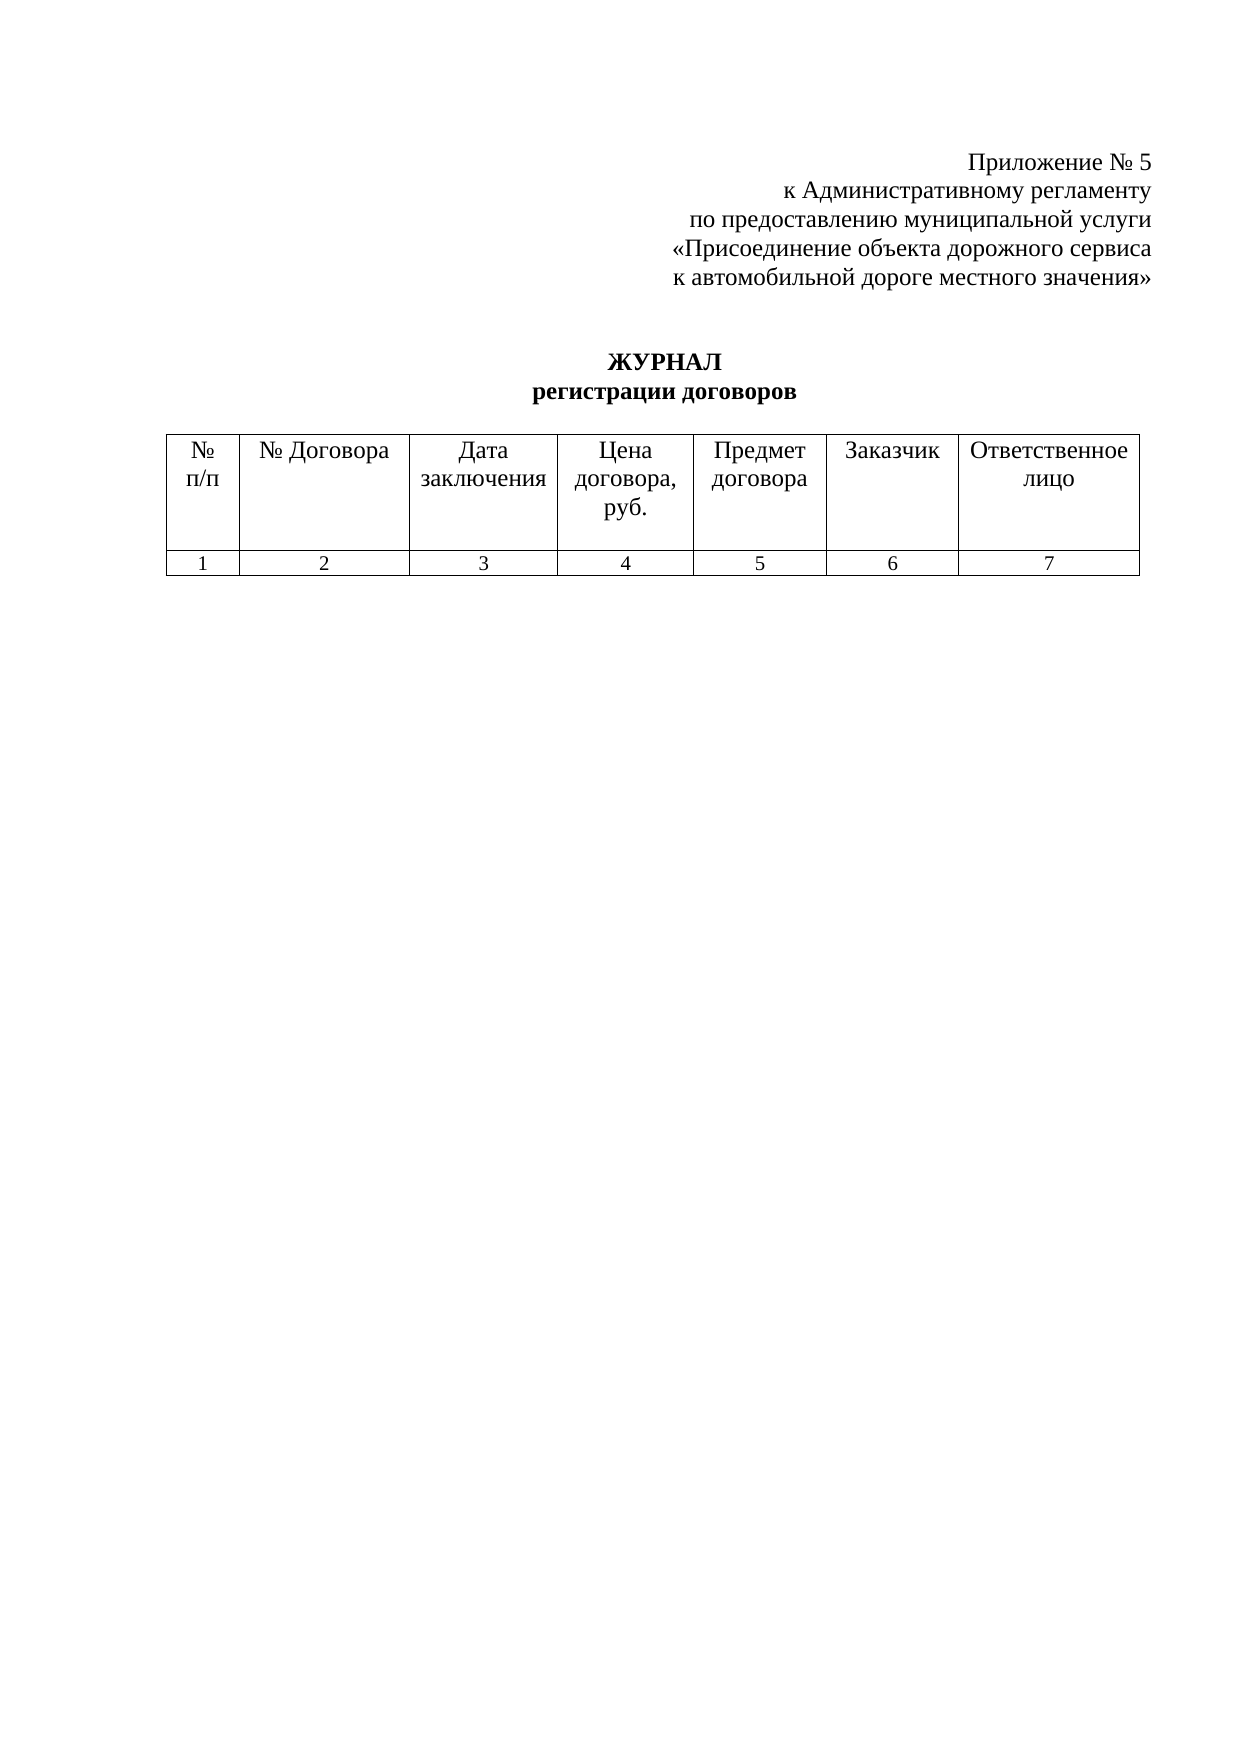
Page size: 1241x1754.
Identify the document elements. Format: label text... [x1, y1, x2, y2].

table_cell 1 [167, 551, 239, 575]
table_cell 2 [240, 551, 409, 575]
table_header Заказчик [827, 435, 958, 550]
text ЖУРНАЛ [177, 347, 1152, 376]
table_cell 3 [410, 551, 557, 575]
table_cell 4 [558, 551, 693, 575]
table_header Предмет договора [694, 435, 826, 550]
text по предоставлению муниципальной услуги [177, 204, 1152, 233]
table_header Ответственное лицо [959, 435, 1139, 550]
table_header Дата заключения [410, 435, 557, 550]
table_cell 7 [959, 551, 1139, 575]
table_header № п/п [167, 435, 239, 550]
text Приложение № 5 [177, 147, 1152, 176]
text регистрации договоров [177, 376, 1152, 405]
text к Административному регламенту [177, 176, 1152, 204]
table_header № Договора [240, 435, 409, 550]
table_cell 5 [694, 551, 826, 575]
table_header Цена договора, руб. [558, 435, 693, 550]
text «Присоединение объекта дорожного сервиса [177, 233, 1152, 262]
table_cell 6 [827, 551, 958, 575]
text к автомобильной дороге местного значения» [177, 262, 1152, 291]
